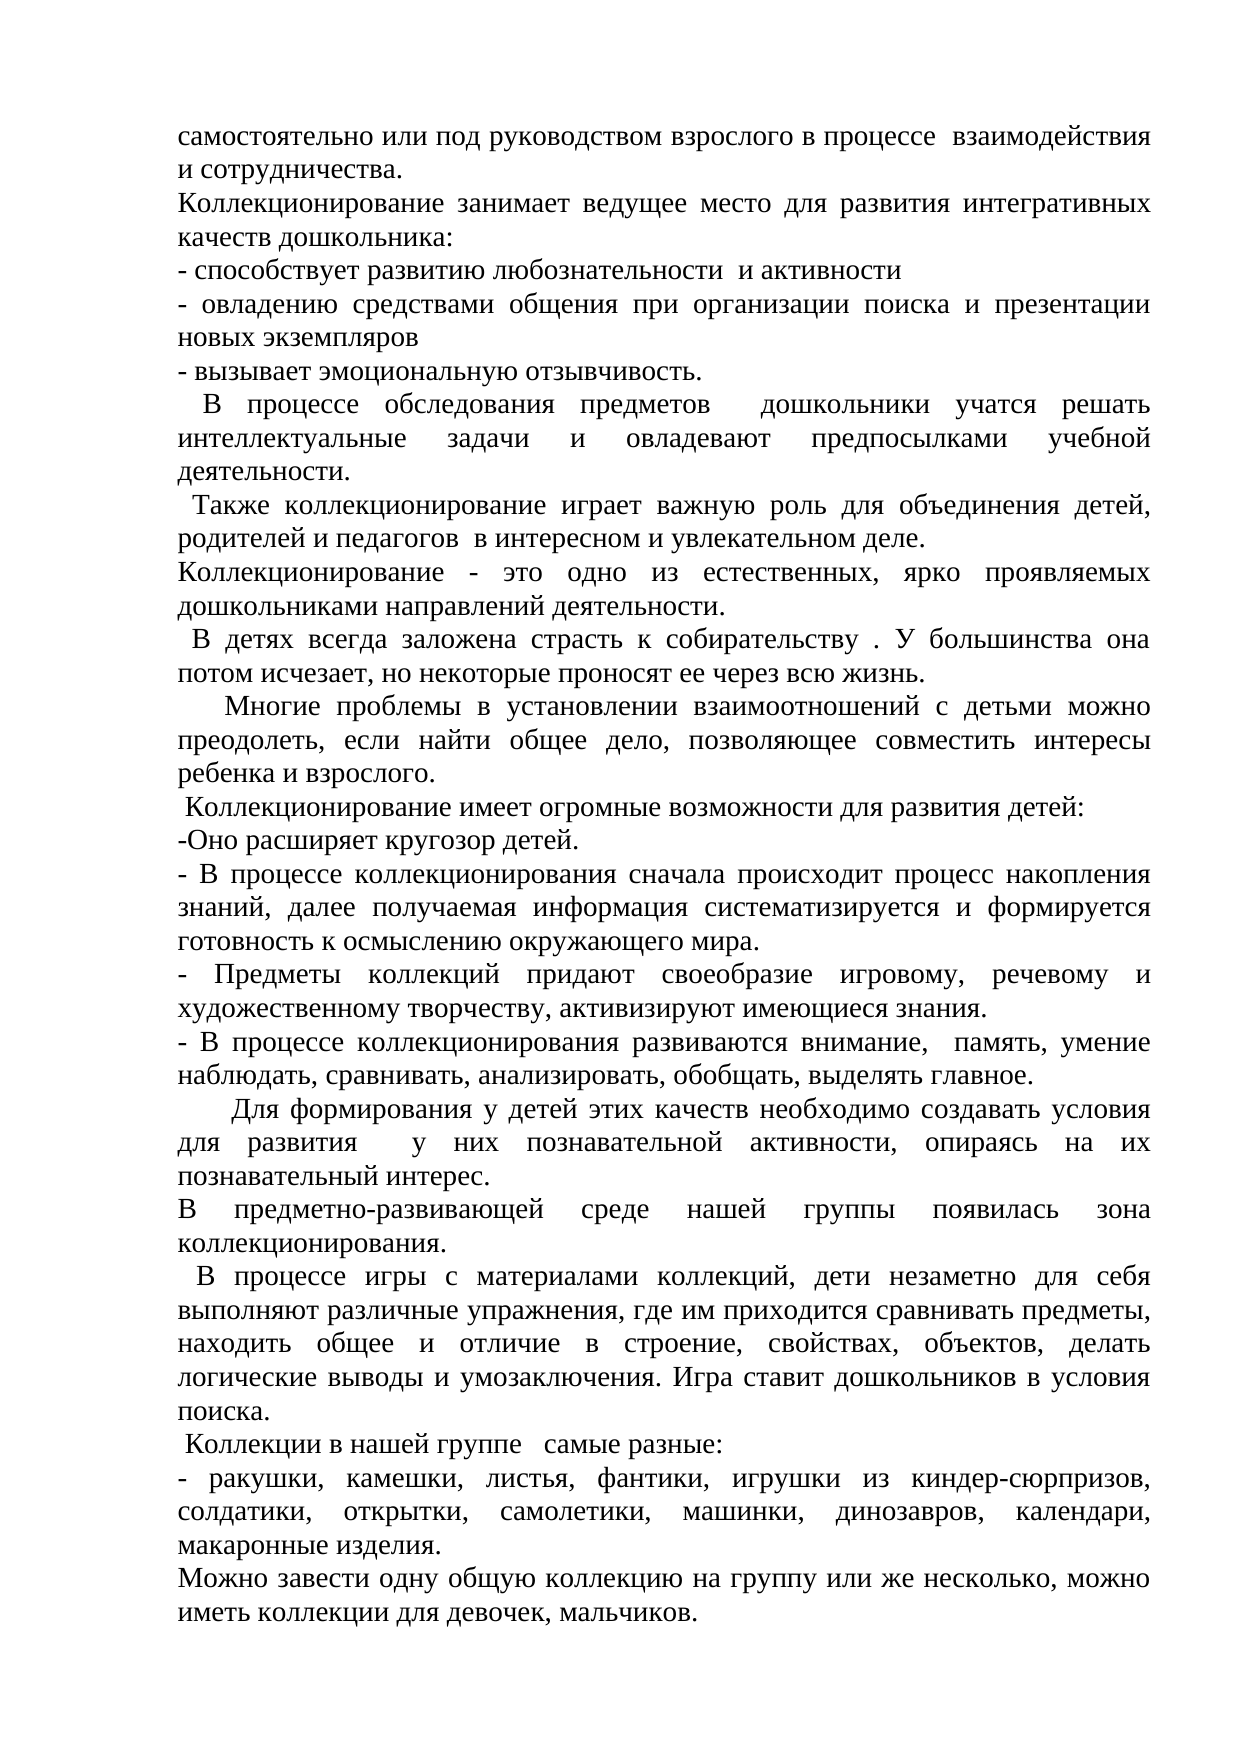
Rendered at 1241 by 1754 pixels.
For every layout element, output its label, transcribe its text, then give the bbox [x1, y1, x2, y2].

text Коллекционирование - это одно из естественных, ярко проявляемых дошкольниками направлений деятельности. [177, 554, 1152, 621]
text Коллекционирование занимает ведущее место для развития интегративных качеств дошкольника: [177, 185, 1152, 252]
text Также коллекционирование играет важную роль для объединения детей, родителей и педагогов в интересном и увлекательном деле. [177, 487, 1152, 554]
text В детях всегда заложена страсть к собирательству . У большинства она потом исчезает, но некоторые проносят ее через всю жизнь. [177, 621, 1152, 688]
text Коллекции в нашей группе самые разные: [177, 1426, 1152, 1460]
text -Оно расширяет кругозор детей. [177, 822, 1152, 856]
text Можно завести одну общую коллекцию на группу или же несколько, можно иметь коллекции для девочек, мальчиков. [177, 1560, 1152, 1627]
text - способствует развитию любознательности и активности [177, 252, 1152, 286]
text - Предметы коллекций придают своеобразие игровому, речевому и художественному творчеству, активизируют имеющиеся знания. [177, 957, 1152, 1024]
text - овладению средствами общения при организации поиска и презентации новых экземпляров [177, 286, 1152, 353]
text Коллекционирование имеет огромные возможности для развития детей: [177, 789, 1152, 822]
text В предметно-развивающей среде нашей группы появилась зона коллекционирования. [177, 1191, 1152, 1258]
text - вызывает эмоциональную отзывчивость. [177, 353, 1152, 386]
text Многие проблемы в установлении взаимоотношений с детьми можно преодолеть, если найти общее дело, позволяющее совместить интересы ребенка и взрослого. [177, 688, 1152, 789]
text - В процессе коллекционирования сначала происходит процесс накопления знаний, далее получаемая информация систематизируется и формируется готовность к осмыслению окружающего мира. [177, 856, 1152, 957]
text В процессе игры с материалами коллекций, дети незаметно для себя выполняют различные упражнения, где им приходится сравнивать предметы, находить общее и отличие в строение, свойствах, объектов, делать логические выводы и умозаключения. Игра ставит дошкольников в условия поиска. [177, 1258, 1152, 1426]
text - В процессе коллекционирования развиваются внимание, память, умение наблюдать, сравнивать, анализировать, обобщать, выделять главное. [177, 1024, 1152, 1091]
text - ракушки, камешки, листья, фантики, игрушки из киндер-сюрпризов, солдатики, открытки, самолетики, машинки, динозавров, календари, макаронные изделия. [177, 1460, 1152, 1560]
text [177, 118, 1152, 185]
text Для формирования у детей этих качеств необходимо создавать условия для развития у них познавательной активности, опираясь на их познавательный интерес. [177, 1091, 1152, 1191]
text В процессе обследования предметов дошкольники учатся решать интеллектуальные задачи и овладевают предпосылками учебной деятельности. [177, 386, 1152, 487]
